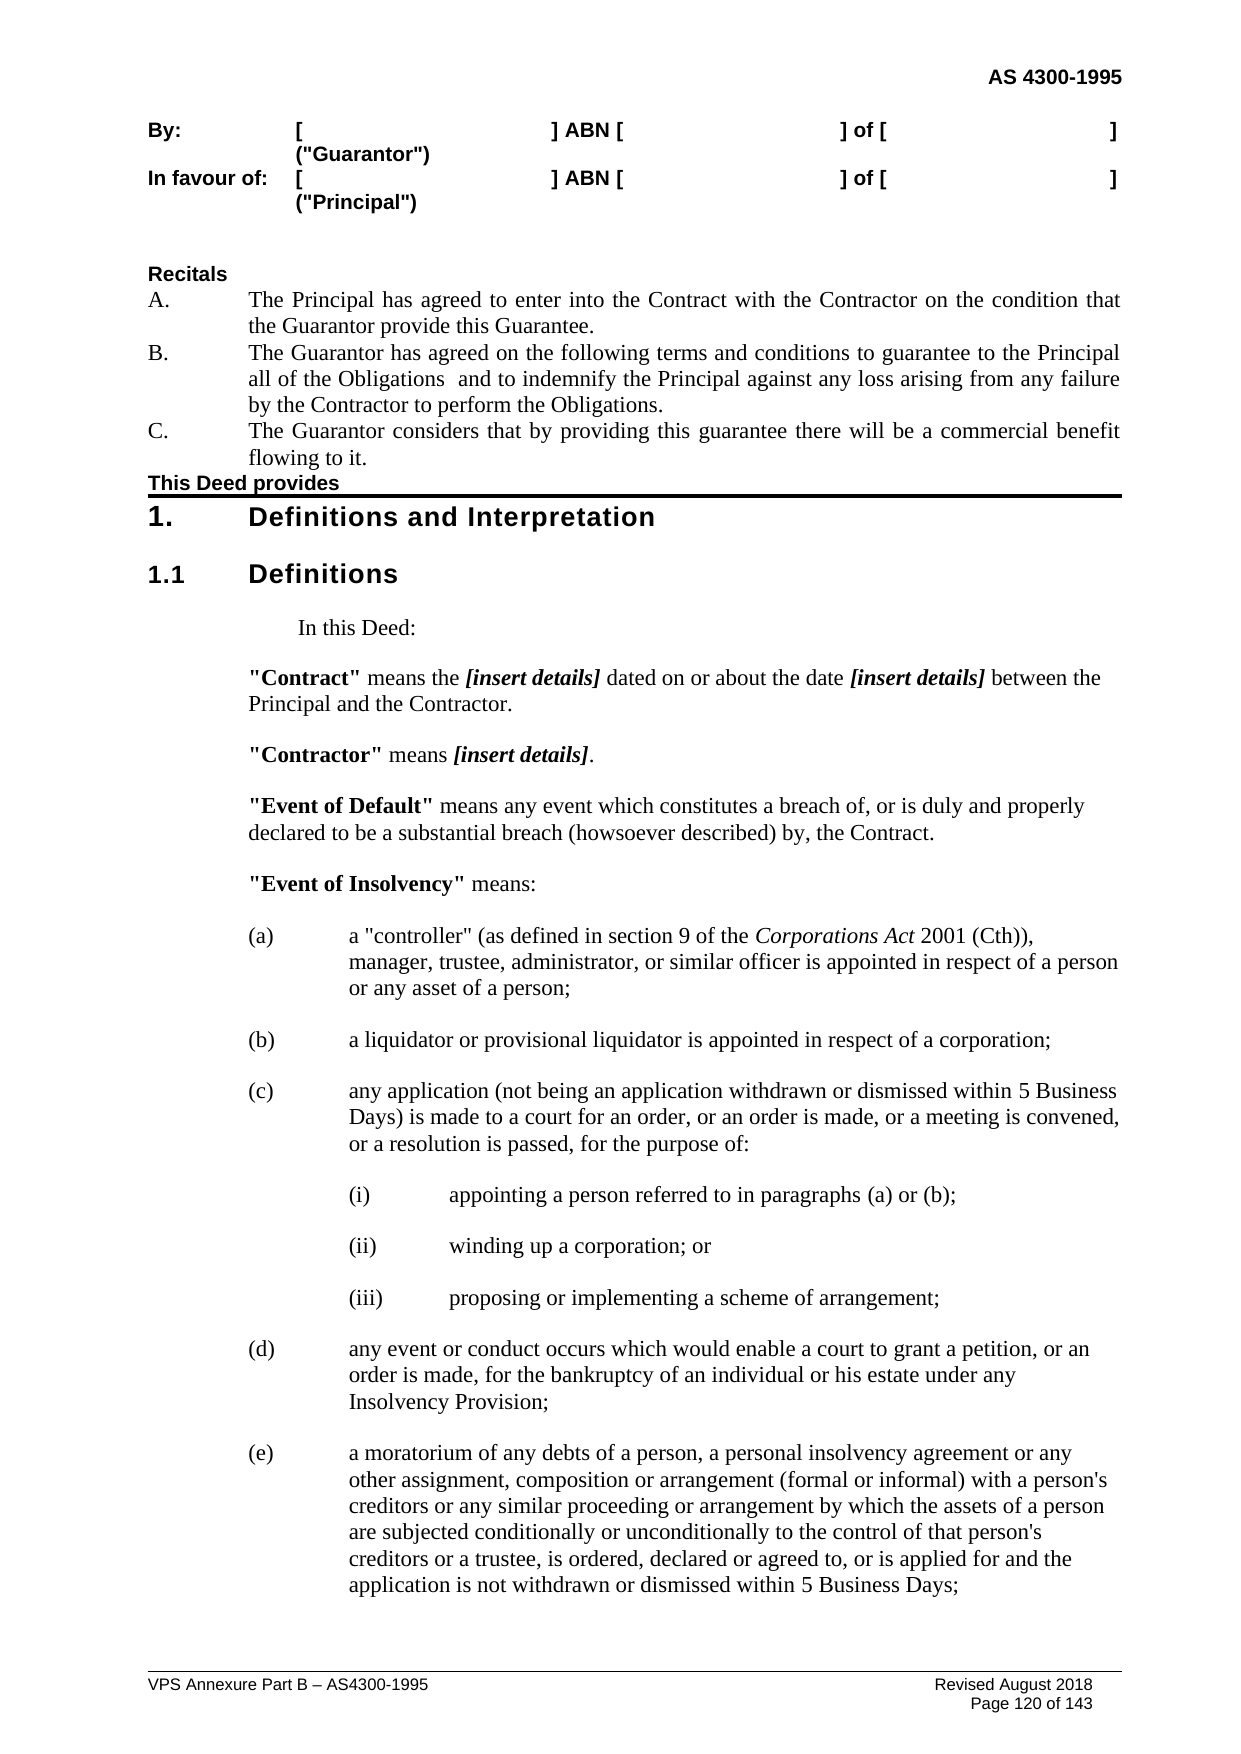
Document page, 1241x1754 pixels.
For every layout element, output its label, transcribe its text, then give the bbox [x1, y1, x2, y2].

text Recitals [148, 262, 1122, 286]
text proposing or implementing a scheme of arrangement; [348, 1284, 1122, 1310]
text B. The Guarantor has agreed on the following terms and conditions to guarantee to the Principal all of the Obligations and to indemnify the Principal against any loss arising from any failure by the Contractor to perform the Obligations. [148, 338, 1122, 418]
text winding up a corporation; or [348, 1232, 1122, 1259]
text "Event of Default" means any event which constitutes a breach of, or is duly and properly declared to be a substantial breach (howsoever described) by, the Contract. [248, 793, 1122, 845]
list Definitions [148, 558, 1122, 589]
text appointing a person referred to in paragraphs (a) or (b); [348, 1181, 1122, 1207]
text "Event of Insolvency" means: [248, 870, 1122, 897]
text In favour of: [ ] ABN [ ] of [ ] ("Principal") [148, 166, 1122, 214]
text This Deed provides [148, 470, 1122, 494]
text C. The Guarantor considers that by providing this guarantee there will be a commercial benefit flowing to it. [148, 418, 1122, 470]
text In this Deed: [248, 614, 1122, 641]
text a "controller" (as defined in section 9 of the Corporations Act 2001 (Cth)), manager, trustee, administrator, or similar officer is appointed in respect of a person or any asset of a person; [248, 922, 1122, 1001]
text any application (not being an application withdrawn or dismissed within 5 Business Days) is made to a court for an order, or an order is made, or a meeting is convened, or a resolution is passed, for the purpose of: [248, 1077, 1122, 1156]
text "Contractor" means [insert details]. [248, 741, 1122, 768]
list Definitions and Interpretation [148, 498, 1122, 533]
text a liquidator or provisional liquidator is appointed in respect of a corporation; [248, 1026, 1122, 1052]
text A. The Principal has agreed to enter into the Contract with the Contractor on the condition that the Guarantor provide this Guarantee. [148, 286, 1122, 338]
text a moratorium of any debts of a person, a personal insolvency agreement or any other assignment, composition or arrangement (formal or informal) with a person's creditors or any similar proceeding or arrangement by which the assets of a person are subjected conditionally or unconditionally to the control of that person's creditors or a trustee, is ordered, declared or agreed to, or is applied for and the application is not withdrawn or dismissed within 5 Business Days; [248, 1439, 1122, 1597]
text By: [ ] ABN [ ] of [ ] ("Guarantor") [148, 118, 1122, 166]
text "Contract" means the [insert details] dated on or about the date [insert details] between the Principal and the Contractor. [248, 663, 1122, 716]
text any event or conduct occurs which would enable a court to grant a petition, or an order is made, for the bankruptcy of an individual or his estate under any Insolvency Provision; [248, 1335, 1122, 1414]
